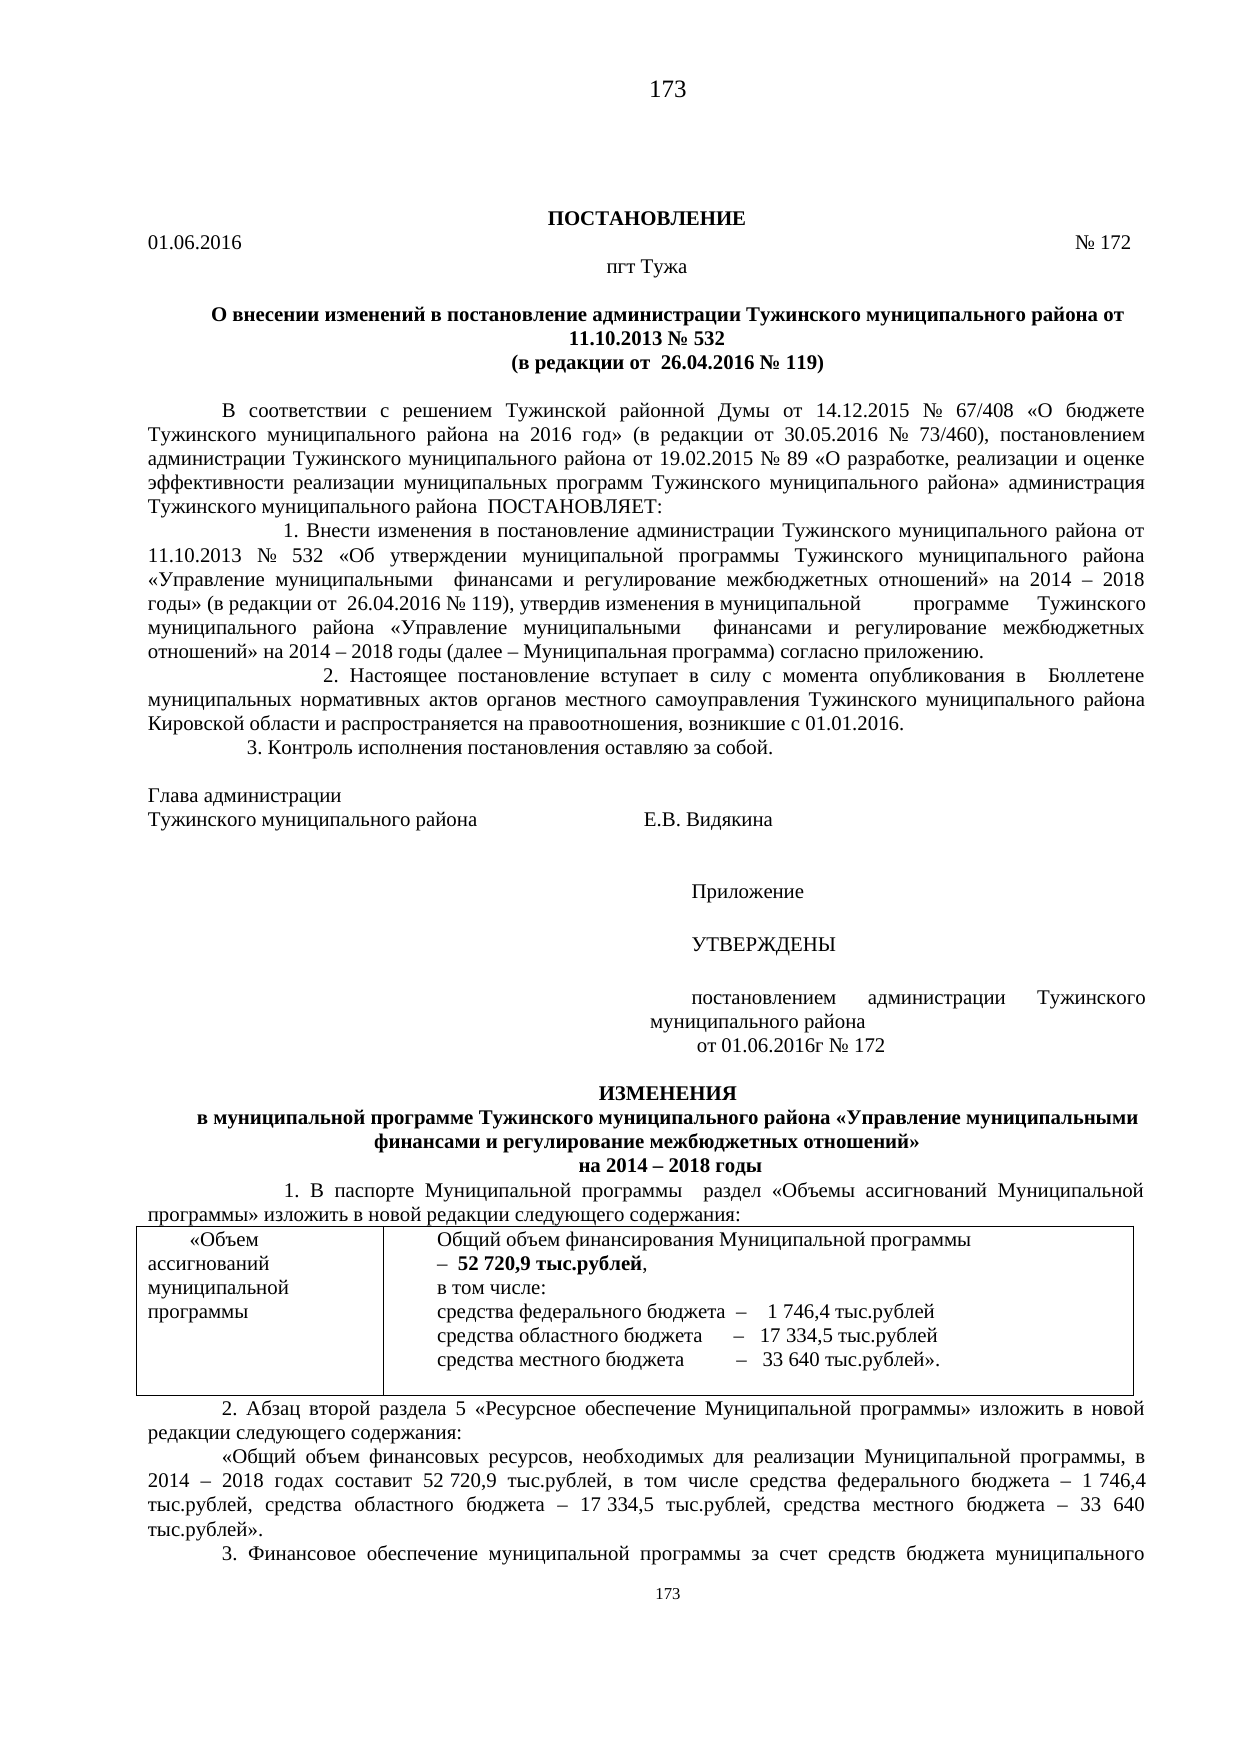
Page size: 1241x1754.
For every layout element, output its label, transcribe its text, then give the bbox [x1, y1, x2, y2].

text в муниципальной программе Тужинского муниципального района «Управление муниципальными финансами и регулирование межбюджетных отношений» [148, 1105, 1146, 1153]
text В соответствии с решением Тужинской районной Думы от 14.12.2015 № 67/408 «О бюджете Тужинского муниципального района на 2016 год» (в редакции от 30.05.2016 № 73/460), постановлением администрации Тужинского муниципального района от 19.02.2015 № 89 «О разработке, реализации и оценке эффективности реализации муниципальных программ Тужинского муниципального района» администрация Тужинского муниципального района ПОСТАНОВЛЯЕТ: [148, 398, 1146, 518]
text УТВЕРЖДЕНЫ [650, 932, 1146, 956]
title пгт Тужа [148, 254, 1146, 278]
text ИЗМЕНЕНИЯ [148, 1081, 1146, 1105]
text от 01.06.2016г № 172 [650, 1033, 1146, 1057]
text постановлением администрации Тужинского муниципального района [650, 985, 1146, 1033]
text О внесении изменений в постановление администрации Тужинского муниципального района от 11.10.2013 № 532 [148, 302, 1146, 350]
text 3. Контроль исполнения постановления оставляю за собой. [148, 735, 1146, 759]
title 01.06.2016 № 172 [148, 230, 1146, 254]
text Тужинского муниципального района Е.В. Видякина [148, 807, 1146, 831]
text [148, 1541, 1146, 1564]
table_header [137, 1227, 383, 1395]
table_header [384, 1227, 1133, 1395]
text Глава администрации [148, 783, 1146, 807]
text 2. Настоящее постановление вступает в силу с момента опубликования в Бюллетене муниципальных нормативных актов органов местного самоуправления Тужинского муниципального района Кировской области и распространяется на правоотношения, возникшие с 01.01.2016. [148, 663, 1146, 735]
text на 2014 – 2018 годы [148, 1153, 1146, 1177]
text «Общий объем финансовых ресурсов, необходимых для реализации Муниципальной программы, в 2014 – 2018 годах составит 52 720,9 тыс.рублей, в том числе средства федерального бюджета – 1 746,4 тыс.рублей, средства областного бюджета – 17 334,5 тыс.рублей, средства местного бюджета – 33 640 тыс.рублей». [148, 1444, 1146, 1541]
text Приложение [650, 879, 1146, 903]
text (в редакции от 26.04.2016 № 119) [148, 350, 1146, 374]
text 1. Внести изменения в постановление администрации Тужинского муниципального района от 11.10.2013 № 532 «Об утверждении муниципальной программы Тужинского муниципального района «Управление муниципальными финансами и регулирование межбюджетных отношений» на 2014 – 2018 годы» (в редакции от 26.04.2016 № 119), утвердив изменения в муниципальной программе Тужинского муниципального района «Управление муниципальными финансами и регулирование межбюджетных отношений» на 2014 – 2018 годы (далее – Муниципальная программа) согласно приложению. [148, 518, 1146, 663]
text 1. В паспорте Муниципальной программы раздел «Объемы ассигнований Муниципальной программы» изложить в новой редакции следующего содержания: [148, 1177, 1146, 1226]
text 2. Абзац второй раздела 5 «Ресурсное обеспечение Муниципальной программы» изложить в новой редакции следующего содержания: [148, 1396, 1146, 1444]
title ПОСТАНОВЛЕНИЕ [148, 206, 1146, 230]
